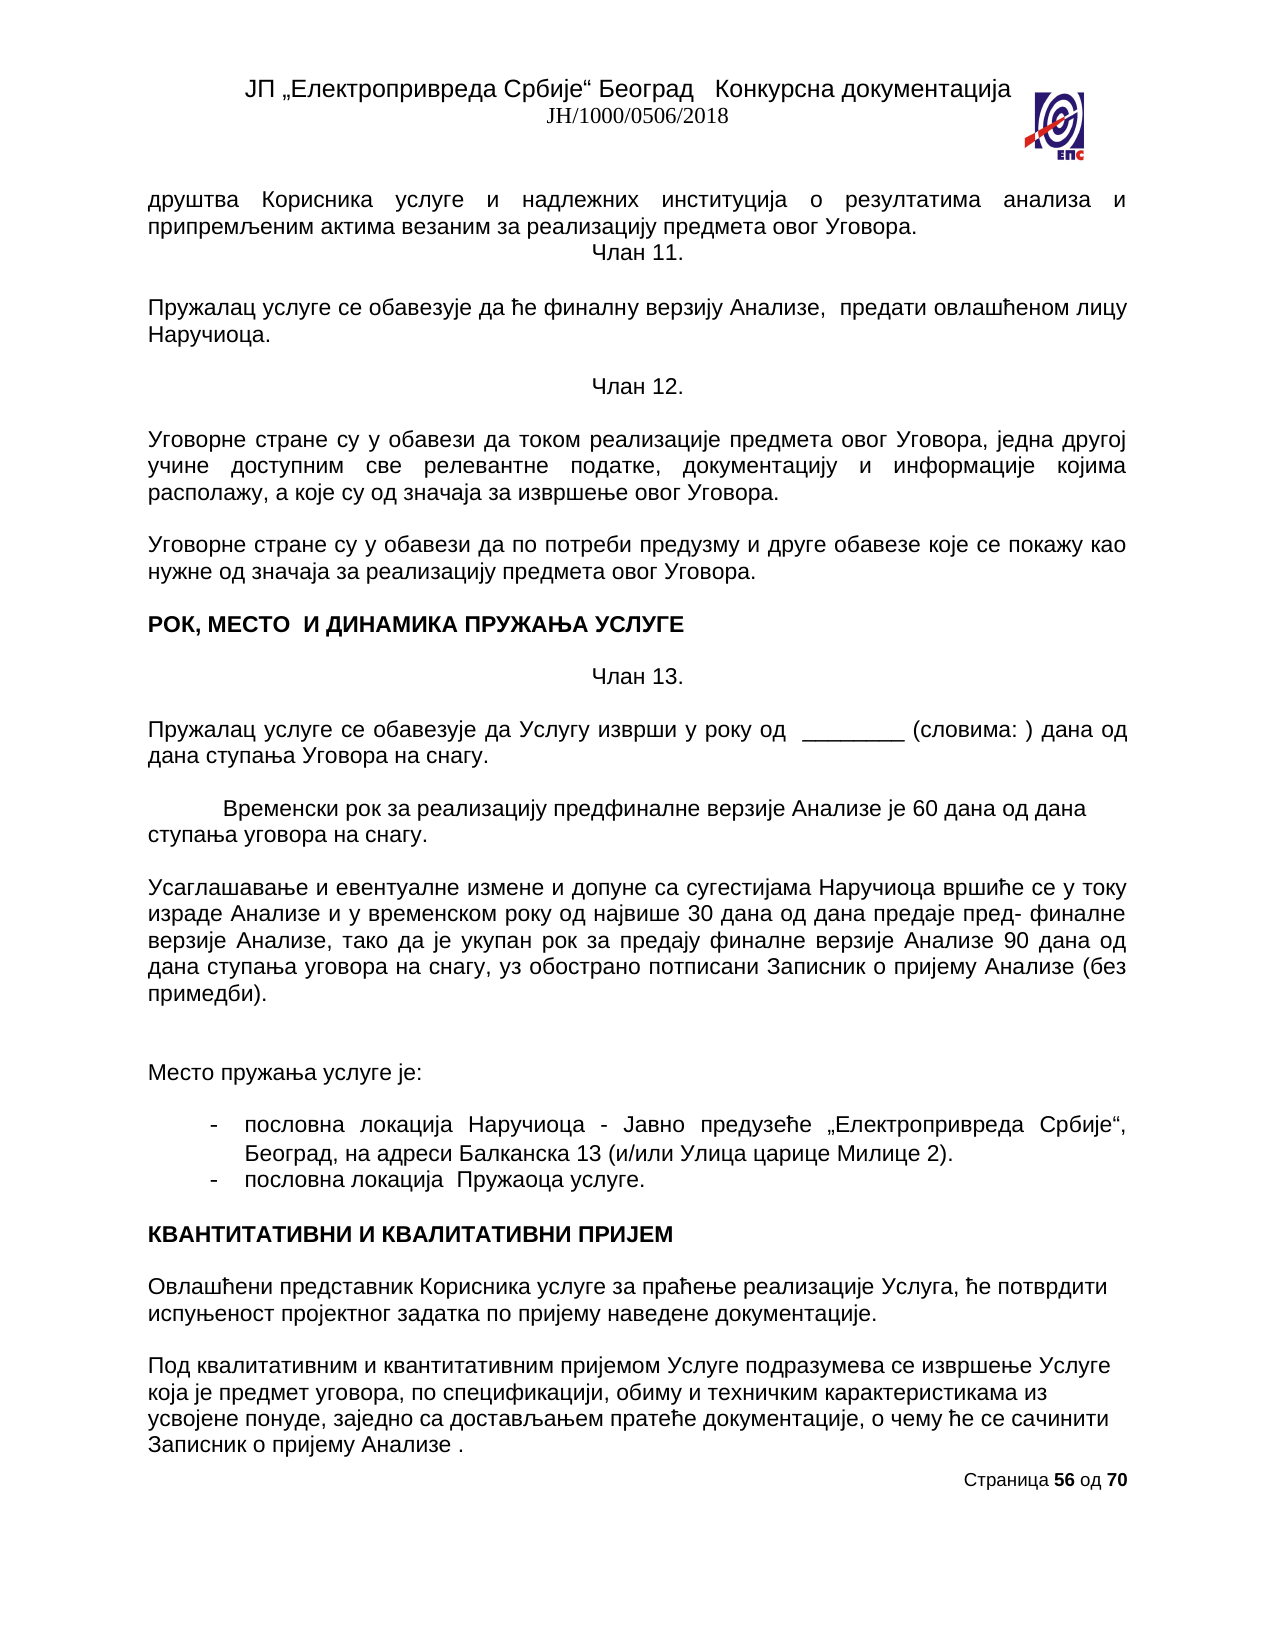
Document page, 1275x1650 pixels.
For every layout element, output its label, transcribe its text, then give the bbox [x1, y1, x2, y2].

text КВАНТИТАТИВНИ И КВАЛИТАТИВНИ ПРИЈЕМ [148, 1221, 1127, 1247]
text Уговорне стране су у обавези да по потреби предузму и друге обавезе које се покажу као нужне од значаја за реализацију предмета овог Уговора. [148, 531, 1127, 584]
text Овлашћени представник Корисника услуге за праћење реализације Услуга, ће потврдити испуњеност пројектног задатка по пријему наведене документације. [148, 1273, 1127, 1326]
text РОК, МЕСТО И ДИНАМИКА ПРУЖАЊА УСЛУГЕ [148, 611, 1127, 637]
text Место пружања услуге је: [148, 1058, 1127, 1085]
text Пружалац услуге се обавезује да ће финалну верзију Анализе, предати овлашћеном лицу Наручиоца. [148, 294, 1127, 347]
list пословна локација Пружаоца услуге. [207, 1166, 1127, 1194]
text Члан 12. [148, 373, 1127, 400]
text Усаглашавање и евентуалне измене и допуне са сугестијама Наручиоца вршиће се у току израде Анализе и у временском року од највише 30 дана од дана предаје пред- финалне верзије Анализе, тако да је укупан рок за предају финалне верзије Анализе 90 дана од дана ступања уговора на снагу, уз обострано потписани Записник о пријему Анализе (без примедби). [148, 874, 1127, 1006]
text Временски рок за реализацију предфиналне верзије Анализе је 60 дана од дана ступања уговора на снагу. [148, 795, 1127, 848]
text Пружалац услуге се обавезује да Услугу изврши у року од ________ (словима: ) дана од дана ступања Уговора на снагу. [148, 716, 1127, 769]
text Под квалитативним и квантитативним пријемом Услуге подразумева се извршење Услуге која је предмет уговора, по спецификацији, обиму и техничким карактеристикама из усвојене понуде, заједно са достављањем пратеће документације, о чему ће се сачинити Записник о пријему Анализе . [148, 1352, 1127, 1458]
text Уговорне стране су у обавези да током реализације предмета овог Уговора, једна другој учине доступним све релевантне податке, документацију и информације којима располажу, а које су од значаја за извршење овог Уговора. [148, 426, 1127, 505]
list пословна локација Наручиоца - Јавно предузеће „Електропривреда Србије“, Београд, на адреси Балканска 13 (и/или Улица царице Милице 2). [207, 1111, 1127, 1166]
text Члан 11. [148, 239, 1127, 266]
picture [1017, 88, 1092, 167]
text Члан 13. [148, 663, 1127, 689]
